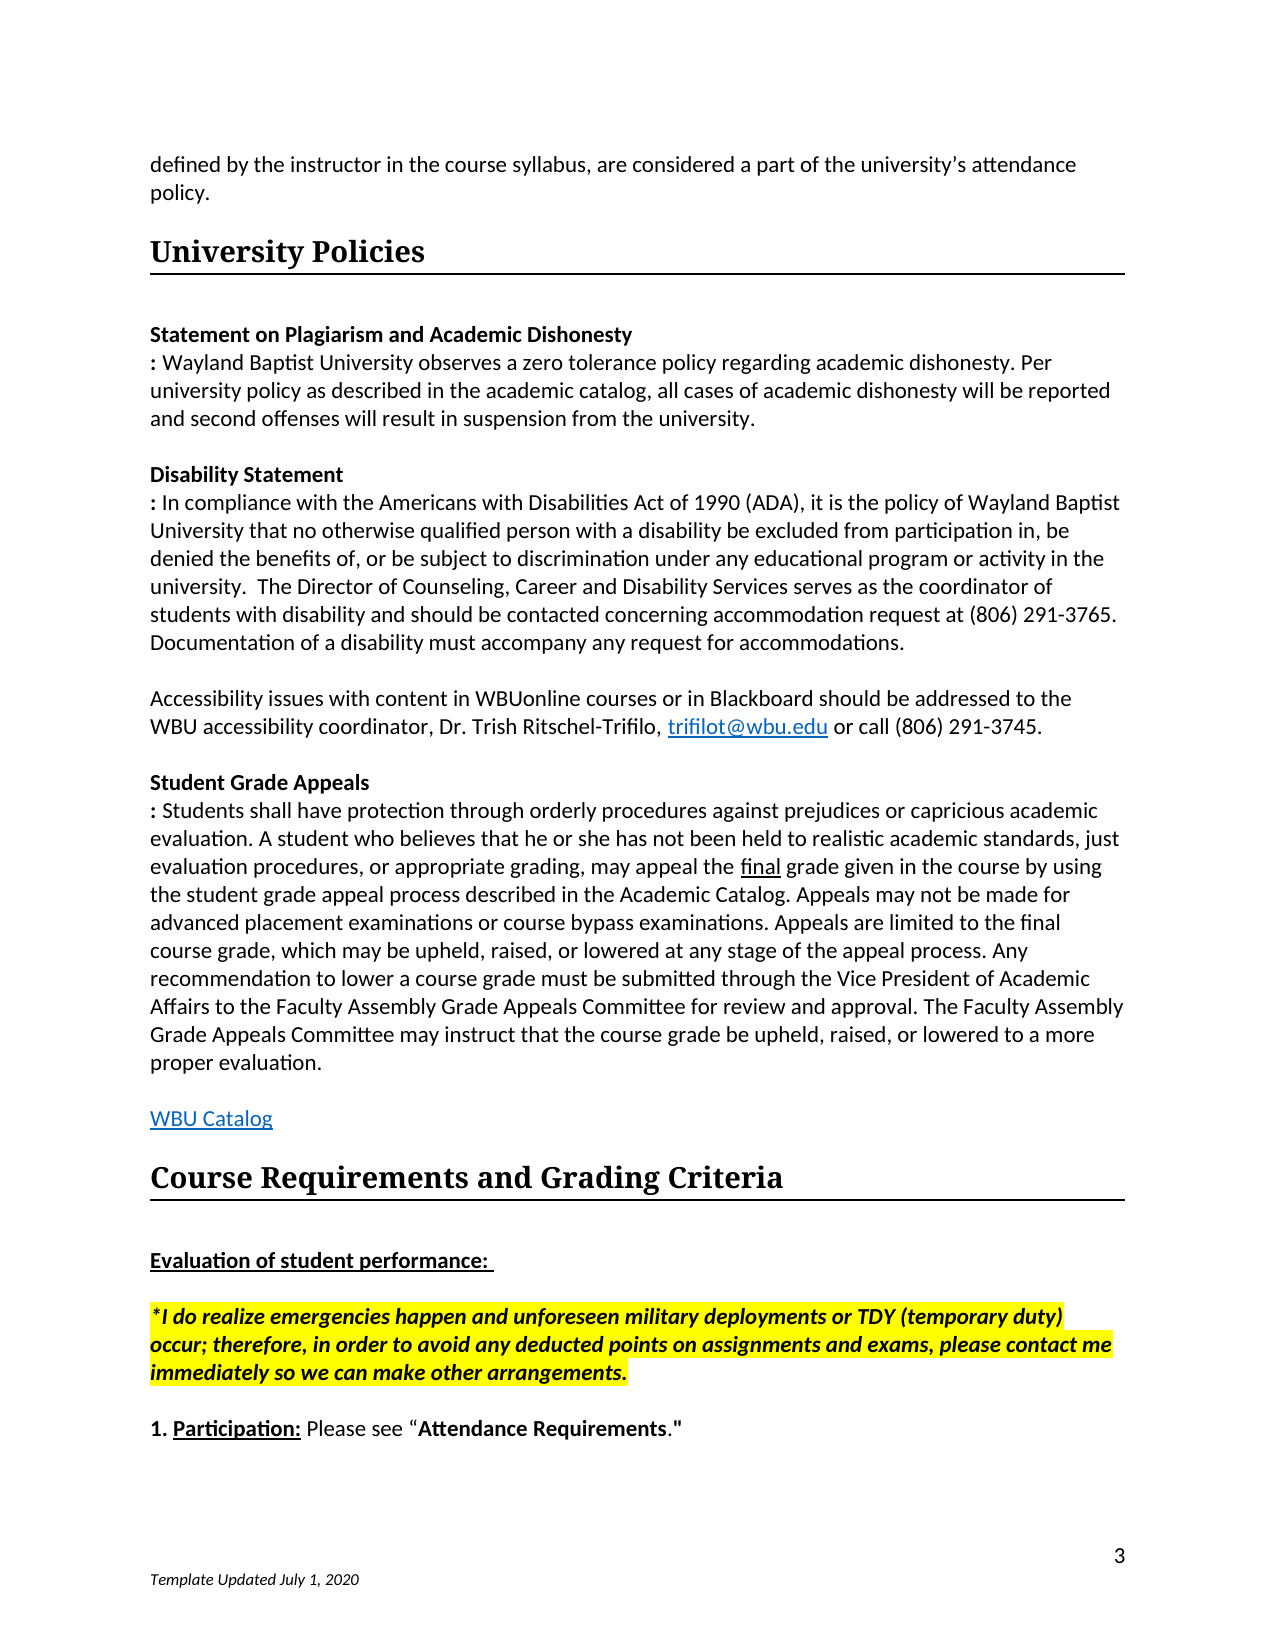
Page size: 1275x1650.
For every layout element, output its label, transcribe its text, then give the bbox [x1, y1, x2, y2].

text WBU Catalog [150, 1104, 1125, 1132]
subtitle University Policies [150, 231, 1125, 273]
text Evaluation of student performance: [150, 1246, 1125, 1274]
text : Wayland Baptist University observes a zero tolerance policy regarding academic dishonesty. Per university policy as described in the academic catalog, all cases of academic dishonesty will be reported and second offenses will result in suspension from the university. [150, 348, 1125, 432]
subtitle Course Requirements and Grading Criteria [150, 1157, 1125, 1199]
text Disability Statement [150, 460, 1125, 488]
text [150, 150, 1125, 206]
text : In compliance with the Americans with Disabilities Act of 1990 (ADA), it is the policy of Wayland Baptist University that no otherwise qualified person with a disability be excluded from participation in, be denied the benefits of, or be subject to discrimination under any educational program or activity in the university. The Director of Counseling, Career and Disability Services serves as the coordinator of students with disability and should be contacted concerning accommodation request at (806) 291-3765. Documentation of a disability must accompany any request for accommodations. [150, 488, 1125, 656]
text : Students shall have protection through orderly procedures against prejudices or capricious academic evaluation. A student who believes that he or she has not been held to realistic academic standards, just evaluation procedures, or appropriate grading, may appeal the final grade given in the course by using the student grade appeal process described in the Academic Catalog. Appeals may not be made for advanced placement examinations or course bypass examinations. Appeals are limited to the final course grade, which may be upheld, raised, or lowered at any stage of the appeal process. Any recommendation to lower a course grade must be submitted through the Vice President of Academic Affairs to the Faculty Assembly Grade Appeals Committee for review and approval. The Faculty Assembly Grade Appeals Committee may instruct that the course grade be upheld, raised, or lowered to a more proper evaluation. [150, 796, 1125, 1076]
text Student Grade Appeals [150, 768, 1125, 796]
text *I do realize emergencies happen and unforeseen military deployments or TDY (temporary duty) occur; therefore, in order to avoid any deducted points on assignments and exams, please contact me immediately so we can make other arrangements. [628, 1302, 1125, 1386]
text 1. Participation: Please see “Attendance Requirements." [150, 1414, 1125, 1442]
text Accessibility issues with content in WBUonline courses or in Blackboard should be addressed to the WBU accessibility coordinator, Dr. Trish Ritschel-Trifilo, trifilot@wbu.edu or call (806) 291-3745. [150, 684, 1125, 740]
text Statement on Plagiarism and Academic Dishonesty [150, 320, 1125, 348]
